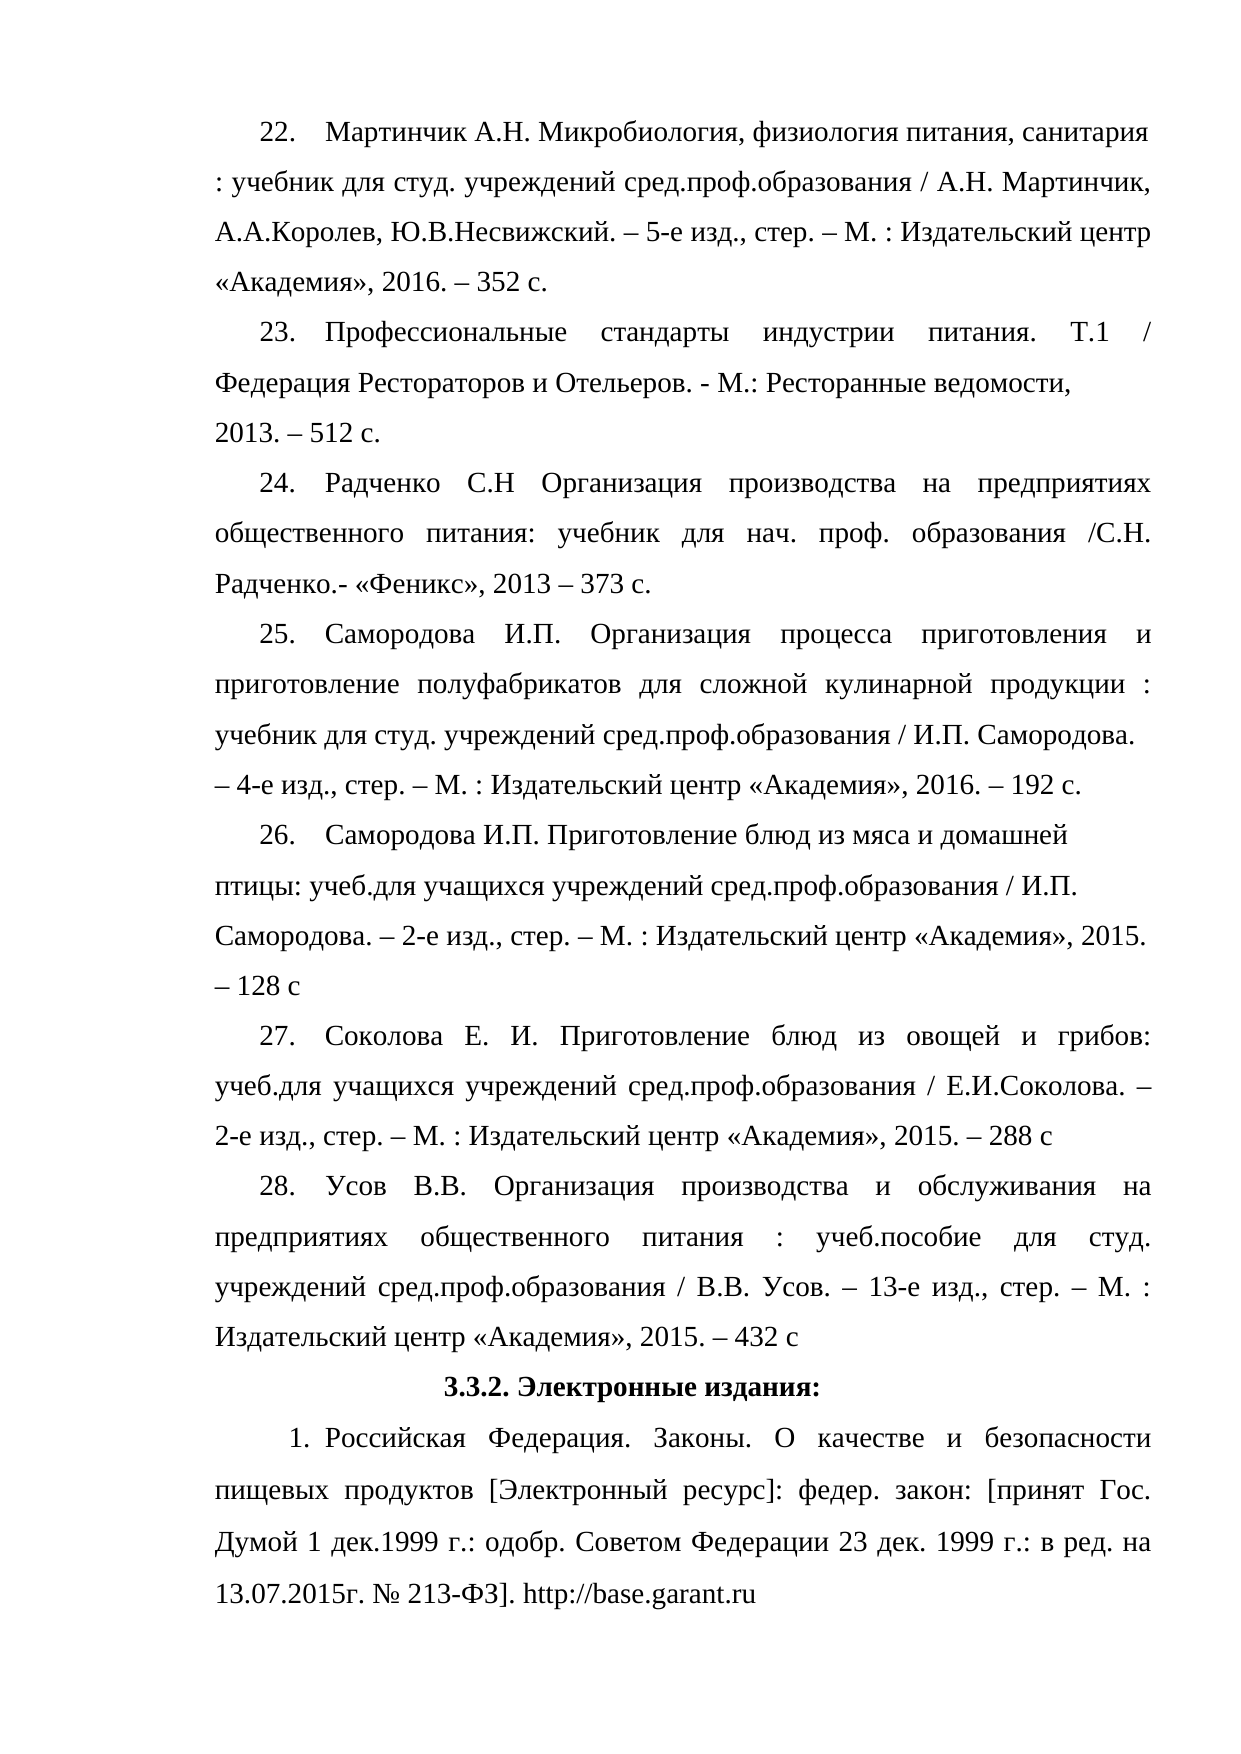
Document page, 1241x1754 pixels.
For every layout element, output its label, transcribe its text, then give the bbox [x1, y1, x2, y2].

list учебник для студ. учреждений сред.проф.образования / А.Н. Мартинчик, А.А.Королев, Ю.В.Несвижский. – 5-е изд., стер. – М. : Издательский центр «Академия», 2016. – 352 с. [214, 164, 1152, 298]
list Самородова И.П. Приготовление блюд из мяса и домашней [259, 817, 1152, 851]
list Самородова И.П. Организация процесса приготовления и приготовление полуфабрикатов для сложной кулинарной продукции : учебник для студ. учреждений сред.проф.образования / И.П. Самородова. [214, 616, 1152, 750]
list Усов В.В. Организация производства и обслуживания на предприятиях общественного питания : учеб.пособие для студ. учреждений сред.проф.образования / В.В. Усов. – 13-е изд., стер. – М. : Издательский центр «Академия», 2015. – 432 с [214, 1168, 1152, 1353]
list Радченко С.Н Организация производства на предприятиях общественного питания: учебник для нач. проф. образования /С.Н. Радченко.- «Феникс», 2013 – 373 с. [214, 465, 1152, 599]
text 3.3.2. Электронные издания: [444, 1369, 1152, 1403]
text – 4-е изд., стер. – М. : Издательский центр «Академия», 2016. – 192 с. [214, 767, 1152, 801]
list Мартинчик А.Н. Микробиология, физиология питания, санитария [259, 114, 1152, 148]
list Российская Федерация. Законы. О качестве и безопасности пищевых продуктов [Электронный ресурс]: федер. закон: [принят Гос. Думой 1 дек.1999 г.: одобр. Советом Федерации 23 дек. 1999 г.: в ред. на 13.07.2015г. № 213-ФЗ]. http://base.garant.ru [214, 1420, 1152, 1609]
text птицы: учеб.для учащихся учреждений сред.проф.образования / И.П. [214, 868, 1152, 901]
text Самородова. – 2-е изд., стер. – М. : Издательский центр «Академия», 2015. [214, 918, 1152, 951]
text 2013. – 512 с. [214, 415, 1152, 449]
list Соколова Е. И. Приготовление блюд из овощей и грибов: учеб.для учащихся учреждений сред.проф.образования / Е.И.Соколова. – 2-е изд., стер. – М. : Издательский центр «Академия», 2015. – 288 с [214, 1018, 1152, 1152]
text – 128 с [214, 968, 1152, 1002]
list Профессиональные стандарты индустрии питания. Т.1 / Федерация Рестораторов и Отельеров. - М.: Ресторанные ведомости, [214, 314, 1152, 398]
